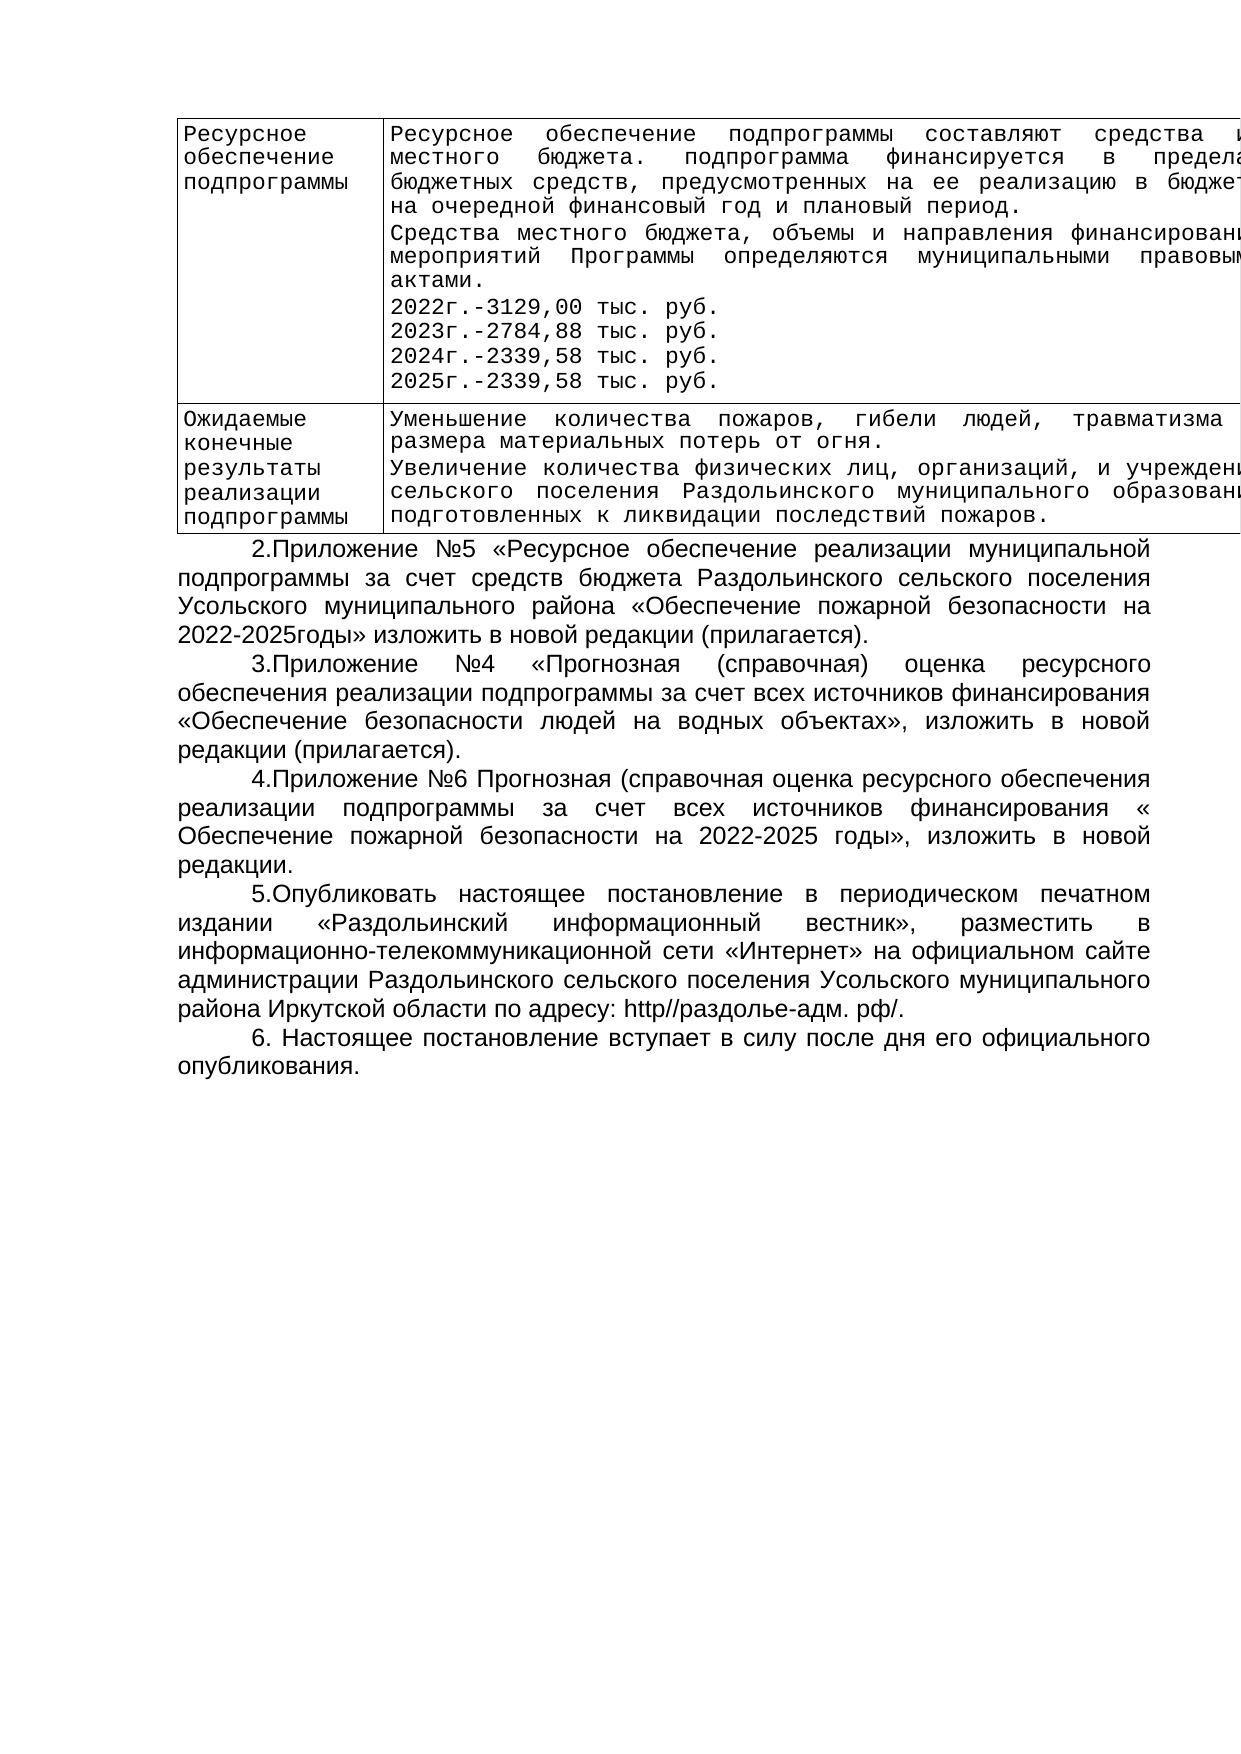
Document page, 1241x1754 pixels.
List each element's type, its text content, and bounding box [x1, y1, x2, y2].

text 4.Приложение №6 Прогнозная (справочная оценка ресурсного обеспечения реализации подпрограммы за счет всех источников финансирования « Обеспечение пожарной безопасности на 2022-2025 годы», изложить в новой редакции. [177, 764, 1152, 879]
text 6. Настоящее постановление вступает в силу после дня его официального опубликования. [177, 1022, 1152, 1080]
table_cell Ожидаемые конечные результаты реализации подпрограммы [178, 404, 383, 533]
text 2.Приложение №5 «Ресурсное обеспечение реализации муниципальной подпрограммы за счет средств бюджета Раздольинского сельского поселения Усольского муниципального района «Обеспечение пожарной безопасности на 2022-2025годы» изложить в новой редакции (прилагается). [177, 534, 1152, 649]
table_cell Ресурсное обеспечение подпрограммы составляют средства из местного бюджета. подпрограмма финансируется в пределах бюджетных средств, предусмотренных на ее реализацию в бюджете на очередной финансовый год и плановый период. Средства местного бюджета, объемы и направления финансирования мероприятий Программы определяются муниципальными правовыми актами. 2022г.-3129,00 тыс. руб. 2023г.-2784,88 тыс. руб. 2024г.-2339,58 тыс. руб. 2025г.-2339,58 тыс. руб. [384, 119, 1240, 403]
table_cell Уменьшение количества пожаров, гибели людей, травматизма и размера материальных потерь от огня. Увеличение количества физических лиц, организаций, и учреждений сельского поселения Раздольинского муниципального образования подготовленных к ликвидации последствий пожаров. [384, 404, 1240, 533]
text 3.Приложение №4 «Прогнозная (справочная) оценка ресурсного обеспечения реализации подпрограммы за счет всех источников финансирования «Обеспечение безопасности людей на водных объектах», изложить в новой редакции (прилагается). [177, 649, 1152, 764]
text 5.Опубликовать настоящее постановление в периодическом печатном издании «Раздольинский информационный вестник», разместить в информационно-телекоммуникационной сети «Интернет» на официальном сайте администрации Раздольинского сельского поселения Усольского муниципального района Иркутской области по адресу: http//раздолье-адм. рф/. [177, 879, 1152, 1022]
table_cell Ресурсное обеспечение подпрограммы [178, 119, 383, 403]
